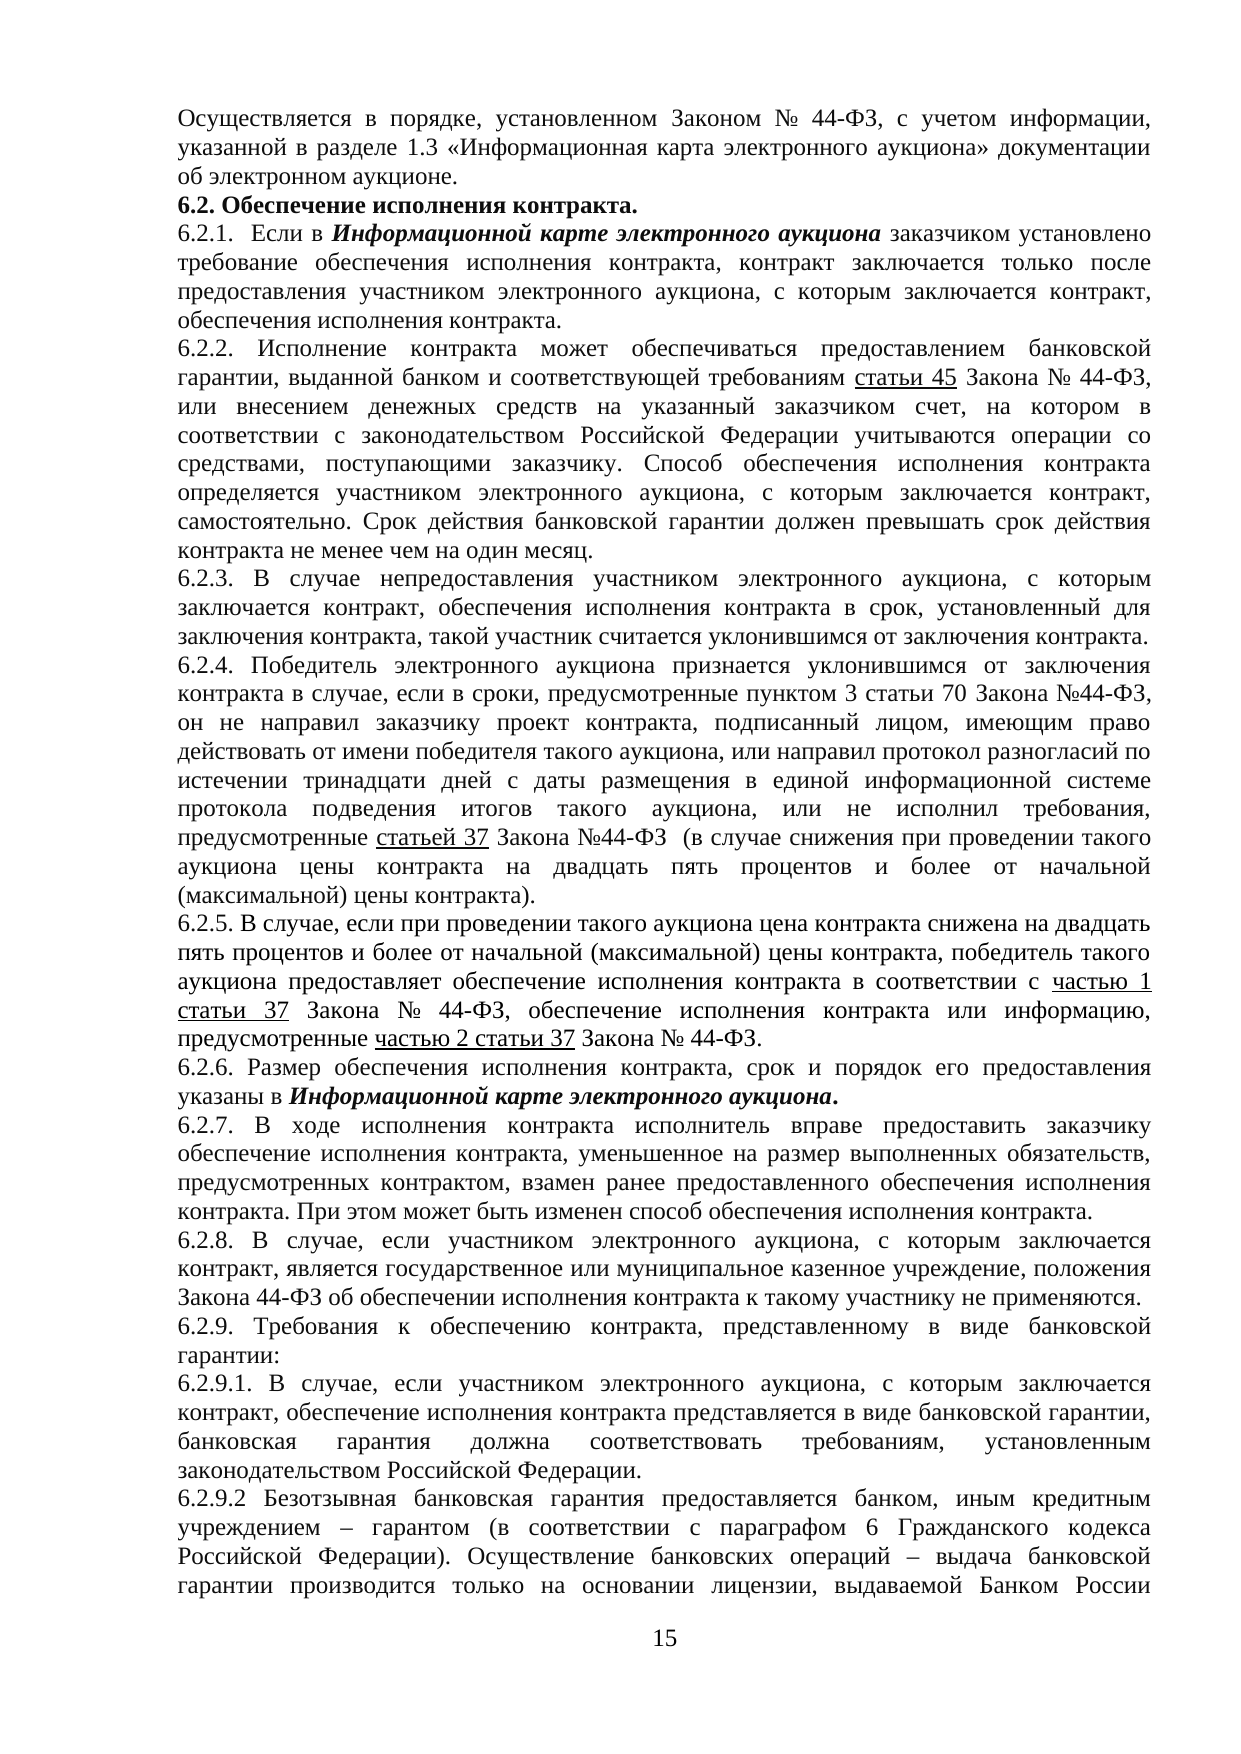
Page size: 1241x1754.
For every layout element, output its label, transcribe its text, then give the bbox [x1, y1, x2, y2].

text 6.2. Обеспечение исполнения контракта. [177, 190, 1152, 218]
text 6.2.5. В случае, если при проведении такого аукциона цена контракта снижена на двадцать пять процентов и более от начальной (максимальной) цены контракта, победитель такого аукциона предоставляет обеспечение исполнения контракта в соответствии с частью 1 статьи 37 Закона № 44-ФЗ, обеспечение исполнения контракта или информацию, предусмотренные частью 2 статьи 37 Закона № 44-ФЗ. [177, 908, 1152, 1052]
text 6.2.9.1. В случае, если участником электронного аукциона, с которым заключается контракт, обеспечение исполнения контракта представляется в виде банковской гарантии, банковская гарантия должна соответствовать требованиям, установленным законодательством Российской Федерации. [177, 1368, 1152, 1483]
text 6.2.7. В ходе исполнения контракта исполнитель вправе предоставить заказчику обеспечение исполнения контракта, уменьшенное на размер выполненных обязательств, предусмотренных контрактом, взамен ранее предоставленного обеспечения исполнения контракта. При этом может быть изменен способ обеспечения исполнения контракта. [177, 1110, 1152, 1225]
text 6.2.9. Требования к обеспечению контракта, представленному в виде банковской гарантии: [177, 1311, 1152, 1368]
text 6.2.1. Если в Информационной карте электронного аукциона заказчиком установлено требование обеспечения исполнения контракта, контракт заключается только после предоставления участником электронного аукциона, с которым заключается контракт, обеспечения исполнения контракта. [177, 218, 1152, 333]
text 6.2.4. Победитель электронного аукциона признается уклонившимся от заключения контракта в случае, если в сроки, предусмотренные пунктом 3 статьи 70 Закона №44-ФЗ, он не направил заказчику проект контракта, подписанный лицом, имеющим право действовать от имени победителя такого аукциона, или направил протокол разногласий по истечении тринадцати дней с даты размещения в единой информационной системе протокола подведения итогов такого аукциона, или не исполнил требования, предусмотренные статьей 37 Закона №44-ФЗ (в случае снижения при проведении такого аукциона цены контракта на двадцать пять процентов и более от начальной (максимальной) цены контракта). [177, 650, 1152, 908]
text 6.2.2. Исполнение контракта может обеспечиваться предоставлением банковской гарантии, выданной банком и соответствующей требованиям статьи 45 Закона № 44-ФЗ, или внесением денежных средств на указанный заказчиком счет, на котором в соответствии с законодательством Российской Федерации учитываются операции со средствами, поступающими заказчику. Способ обеспечения исполнения контракта определяется участником электронного аукциона, с которым заключается контракт, самостоятельно. Срок действия банковской гарантии должен превышать срок действия контракта не менее чем на один месяц. [177, 333, 1152, 563]
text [177, 1483, 1152, 1598]
text 6.2.3. В случае непредоставления участником электронного аукциона, с которым заключается контракт, обеспечения исполнения контракта в срок, установленный для заключения контракта, такой участник считается уклонившимся от заключения контракта. [177, 563, 1152, 650]
text 6.2.6. Размер обеспечения исполнения контракта, срок и порядок его предоставления указаны в Информационной карте электронного аукциона. [177, 1052, 1152, 1110]
text 6.2.8. В случае, если участником электронного аукциона, с которым заключается контракт, является государственное или муниципальное казенное учреждение, положения Закона 44-ФЗ об обеспечении исполнения контракта к такому участнику не применяются. [177, 1225, 1152, 1311]
text Осуществляется в порядке, установленном Законом № 44-ФЗ, с учетом информации, указанной в разделе 1.3 «Информационная карта электронного аукциона» документации об электронном аукционе. [177, 103, 1152, 190]
